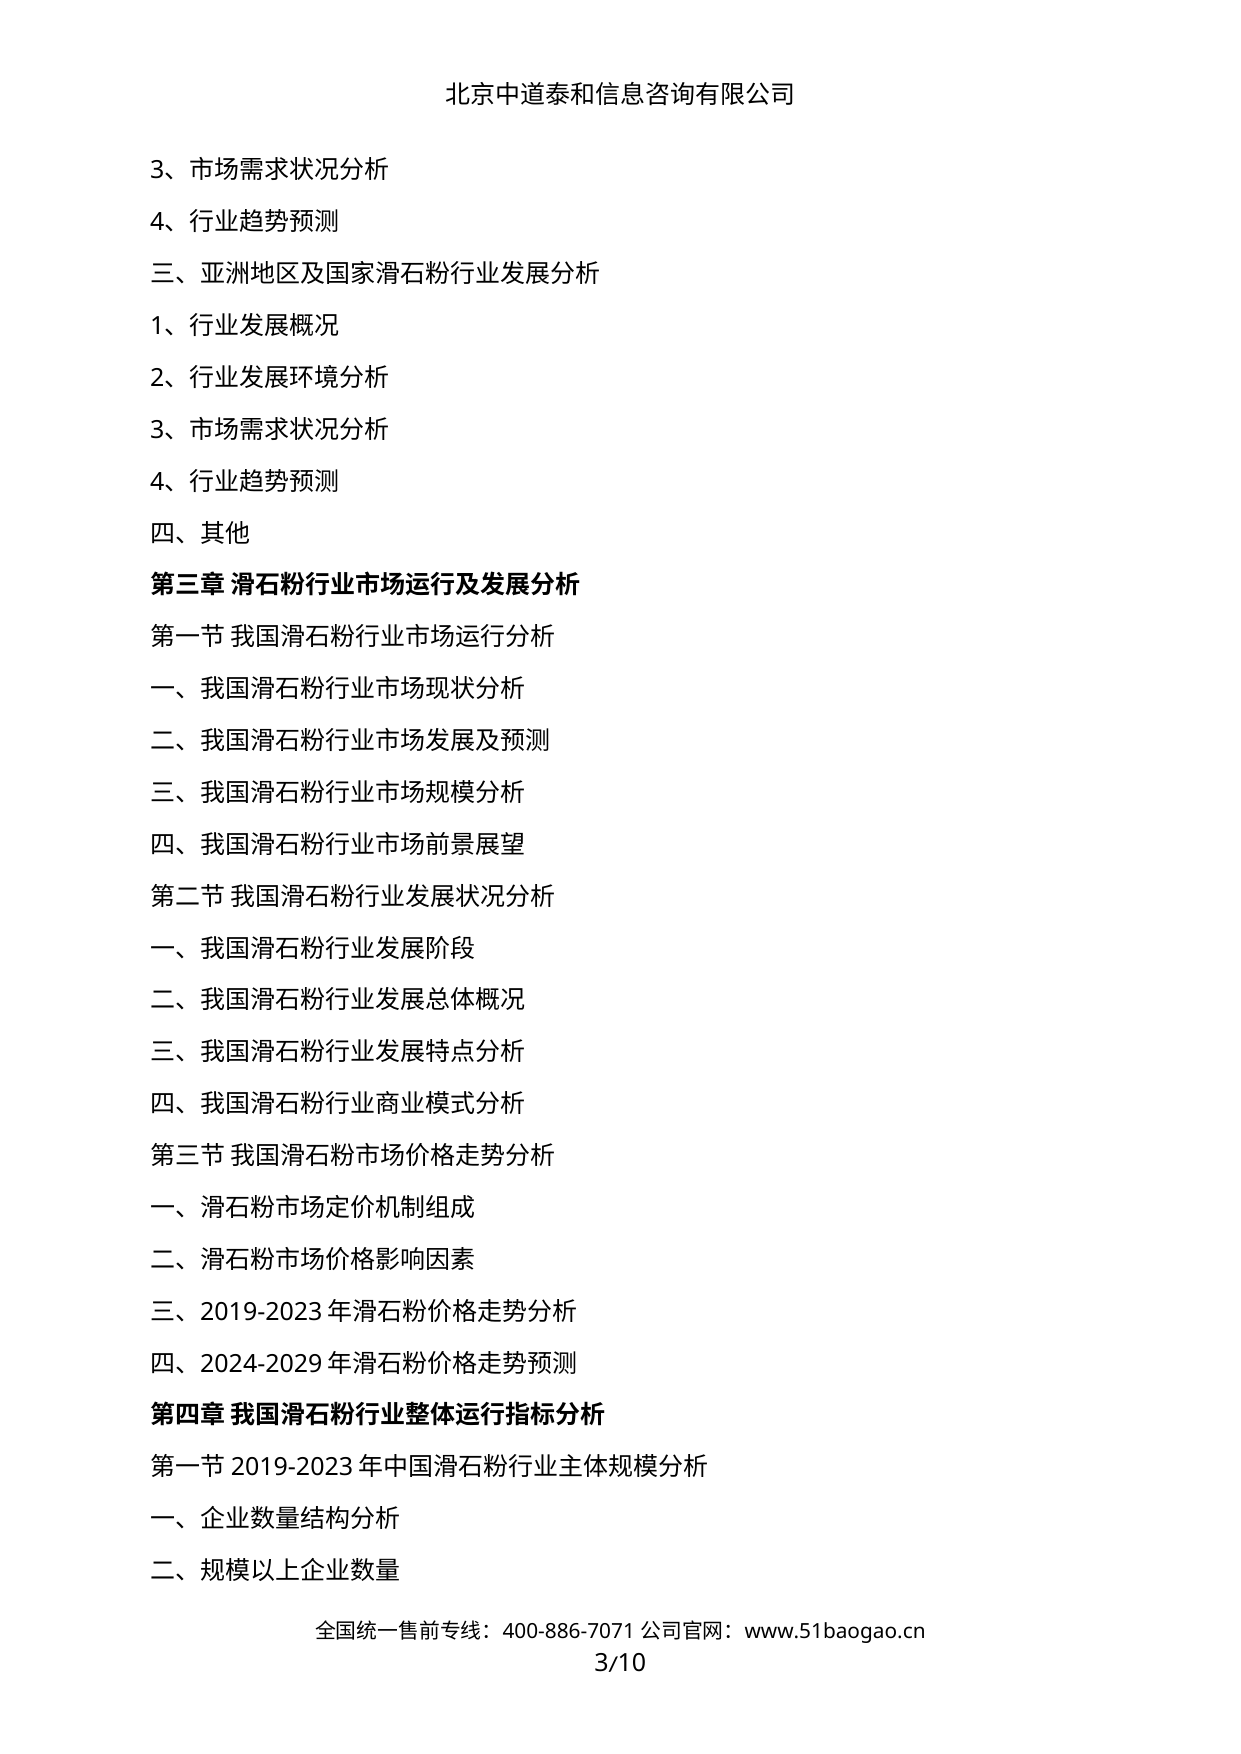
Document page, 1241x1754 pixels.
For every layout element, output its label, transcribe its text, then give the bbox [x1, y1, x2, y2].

text 第三节 我国滑石粉市场价格走势分析 [150, 1136, 1090, 1172]
text 一、我国滑石粉行业发展阶段 [150, 928, 1090, 964]
text 一、企业数量结构分析 [150, 1499, 1090, 1535]
text 第一节 我国滑石粉行业市场运行分析 [150, 617, 1090, 653]
text 第一节 2019-2023年中国滑石粉行业主体规模分析 [150, 1447, 1090, 1483]
text 三、2019-2023年滑石粉价格走势分析 [150, 1291, 1090, 1327]
text 二、滑石粉市场价格影响因素 [150, 1239, 1090, 1276]
text 三、亚洲地区及国家滑石粉行业发展分析 [150, 254, 1090, 290]
text 一、滑石粉市场定价机制组成 [150, 1187, 1090, 1224]
text 三、我国滑石粉行业发展特点分析 [150, 1032, 1090, 1068]
text 二、我国滑石粉行业市场发展及预测 [150, 721, 1090, 757]
text 第三章 滑石粉行业市场运行及发展分析 [150, 565, 1090, 601]
text 二、我国滑石粉行业发展总体概况 [150, 980, 1090, 1016]
text 四、其他 [150, 513, 1090, 549]
text 三、我国滑石粉行业市场规模分析 [150, 772, 1090, 809]
text 四、2024-2029年滑石粉价格走势预测 [150, 1343, 1090, 1379]
text 3、市场需求状况分析 [150, 150, 1090, 186]
text 四、我国滑石粉行业市场前景展望 [150, 824, 1090, 861]
text 3、市场需求状况分析 [150, 409, 1090, 446]
text 1、行业发展概况 [150, 306, 1090, 342]
text 第二节 我国滑石粉行业发展状况分析 [150, 876, 1090, 912]
text 4、行业趋势预测 [150, 202, 1090, 238]
text 一、我国滑石粉行业市场现状分析 [150, 669, 1090, 705]
text 4、行业趋势预测 [150, 461, 1090, 497]
text 四、我国滑石粉行业商业模式分析 [150, 1084, 1090, 1120]
text 第四章 我国滑石粉行业整体运行指标分析 [150, 1395, 1090, 1431]
text 二、规模以上企业数量 [150, 1551, 1090, 1587]
text 2、行业发展环境分析 [150, 357, 1090, 394]
